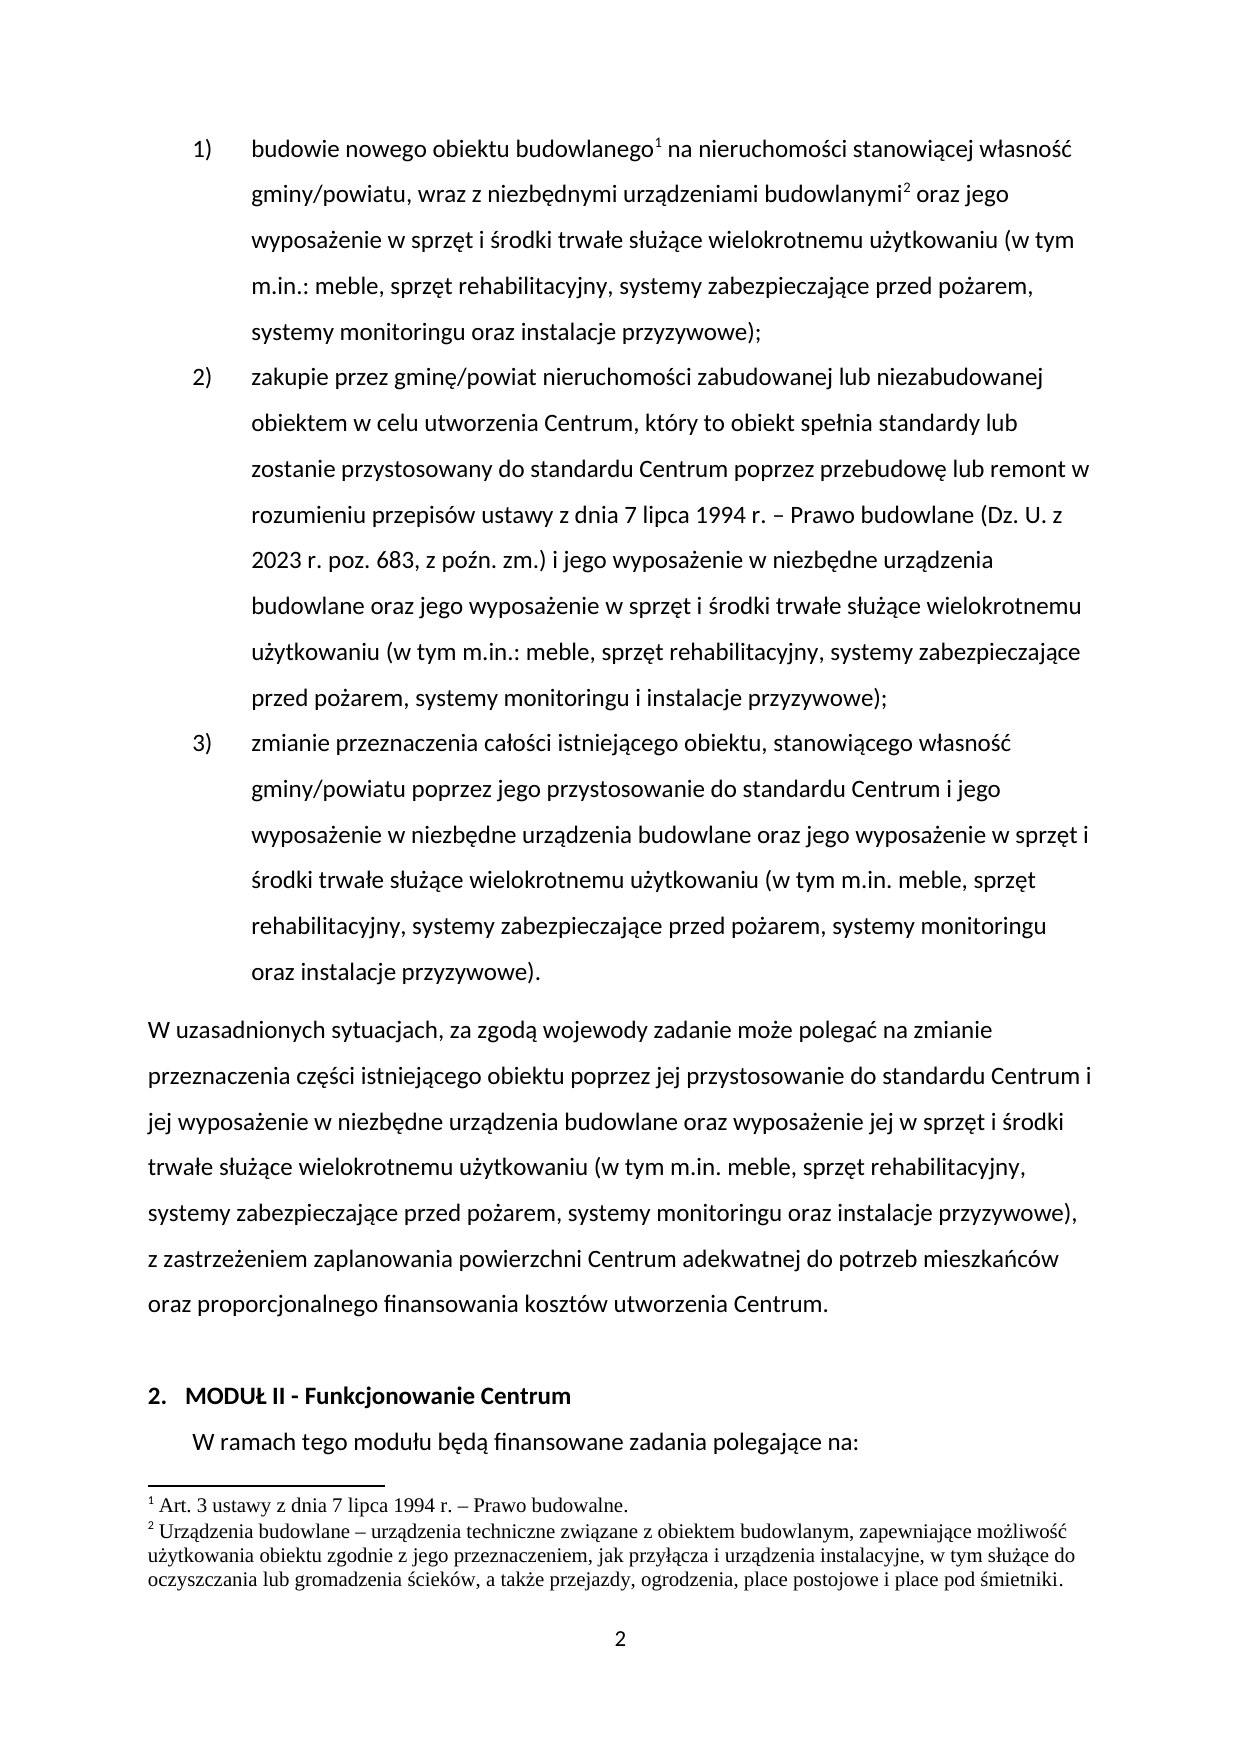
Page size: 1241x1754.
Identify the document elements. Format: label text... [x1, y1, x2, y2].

list MODUŁ II - Funkcjonowanie Centrum [148, 1380, 1093, 1411]
text W uzasadnionych sytuacjach, za zgodą wojewody zadanie może polegać na zmianie przeznaczenia części istniejącego obiektu poprzez jej przystosowanie do standardu Centrum i jej wyposażenie w niezbędne urządzenia budowlane oraz wyposażenie jej w sprzęt i środki trwałe służące wielokrotnemu użytkowaniu (w tym m.in. meble, sprzęt rehabilitacyjny, systemy zabezpieczające przed pożarem, systemy monitoringu oraz instalacje przyzywowe), z zastrzeżeniem zaplanowania powierzchni Centrum adekwatnej do potrzeb mieszkańców oraz proporcjonalnego finansowania kosztów utworzenia Centrum. [148, 1014, 1093, 1319]
list zmianie przeznaczenia całości istniejącego obiektu, stanowiącego własność gminy/powiatu poprzez jego przystosowanie do standardu Centrum i jego wyposażenie w niezbędne urządzenia budowlane oraz jego wyposażenie w sprzęt i środki trwałe służące wielokrotnemu użytkowaniu (w tym m.in. meble, sprzęt rehabilitacyjny, systemy zabezpieczające przed pożarem, systemy monitoringu oraz instalacje przyzywowe). [192, 727, 1093, 987]
list budowie nowego obiektu budowlanego na nieruchomości stanowiącej własność gminy/powiatu, wraz z niezbędnymi urządzeniami budowlanymi oraz jego wyposażenie w sprzęt i środki trwałe służące wielokrotnemu użytkowaniu (w tym m.in.: meble, sprzęt rehabilitacyjny, systemy zabezpieczające przed pożarem, systemy monitoringu oraz instalacje przyzywowe); [192, 133, 1093, 346]
text W ramach tego modułu będą finansowane zadania polegające na: [192, 1426, 1093, 1456]
list zakupie przez gminę/powiat nieruchomości zabudowanej lub niezabudowanej obiektem w celu utworzenia Centrum, który to obiekt spełnia standardy lub zostanie przystosowany do standardu Centrum poprzez przebudowę lub remont w rozumieniu przepisów ustawy z dnia 7 lipca 1994 r. – Prawo budowlane (Dz. U. z 2023 r. poz. 683, z poźn. zm.) i jego wyposażenie w niezbędne urządzenia budowlane oraz jego wyposażenie w sprzęt i środki trwałe służące wielokrotnemu użytkowaniu (w tym m.in.: meble, sprzęt rehabilitacyjny, systemy zabezpieczające przed pożarem, systemy monitoringu i instalacje przyzywowe); [192, 362, 1093, 712]
